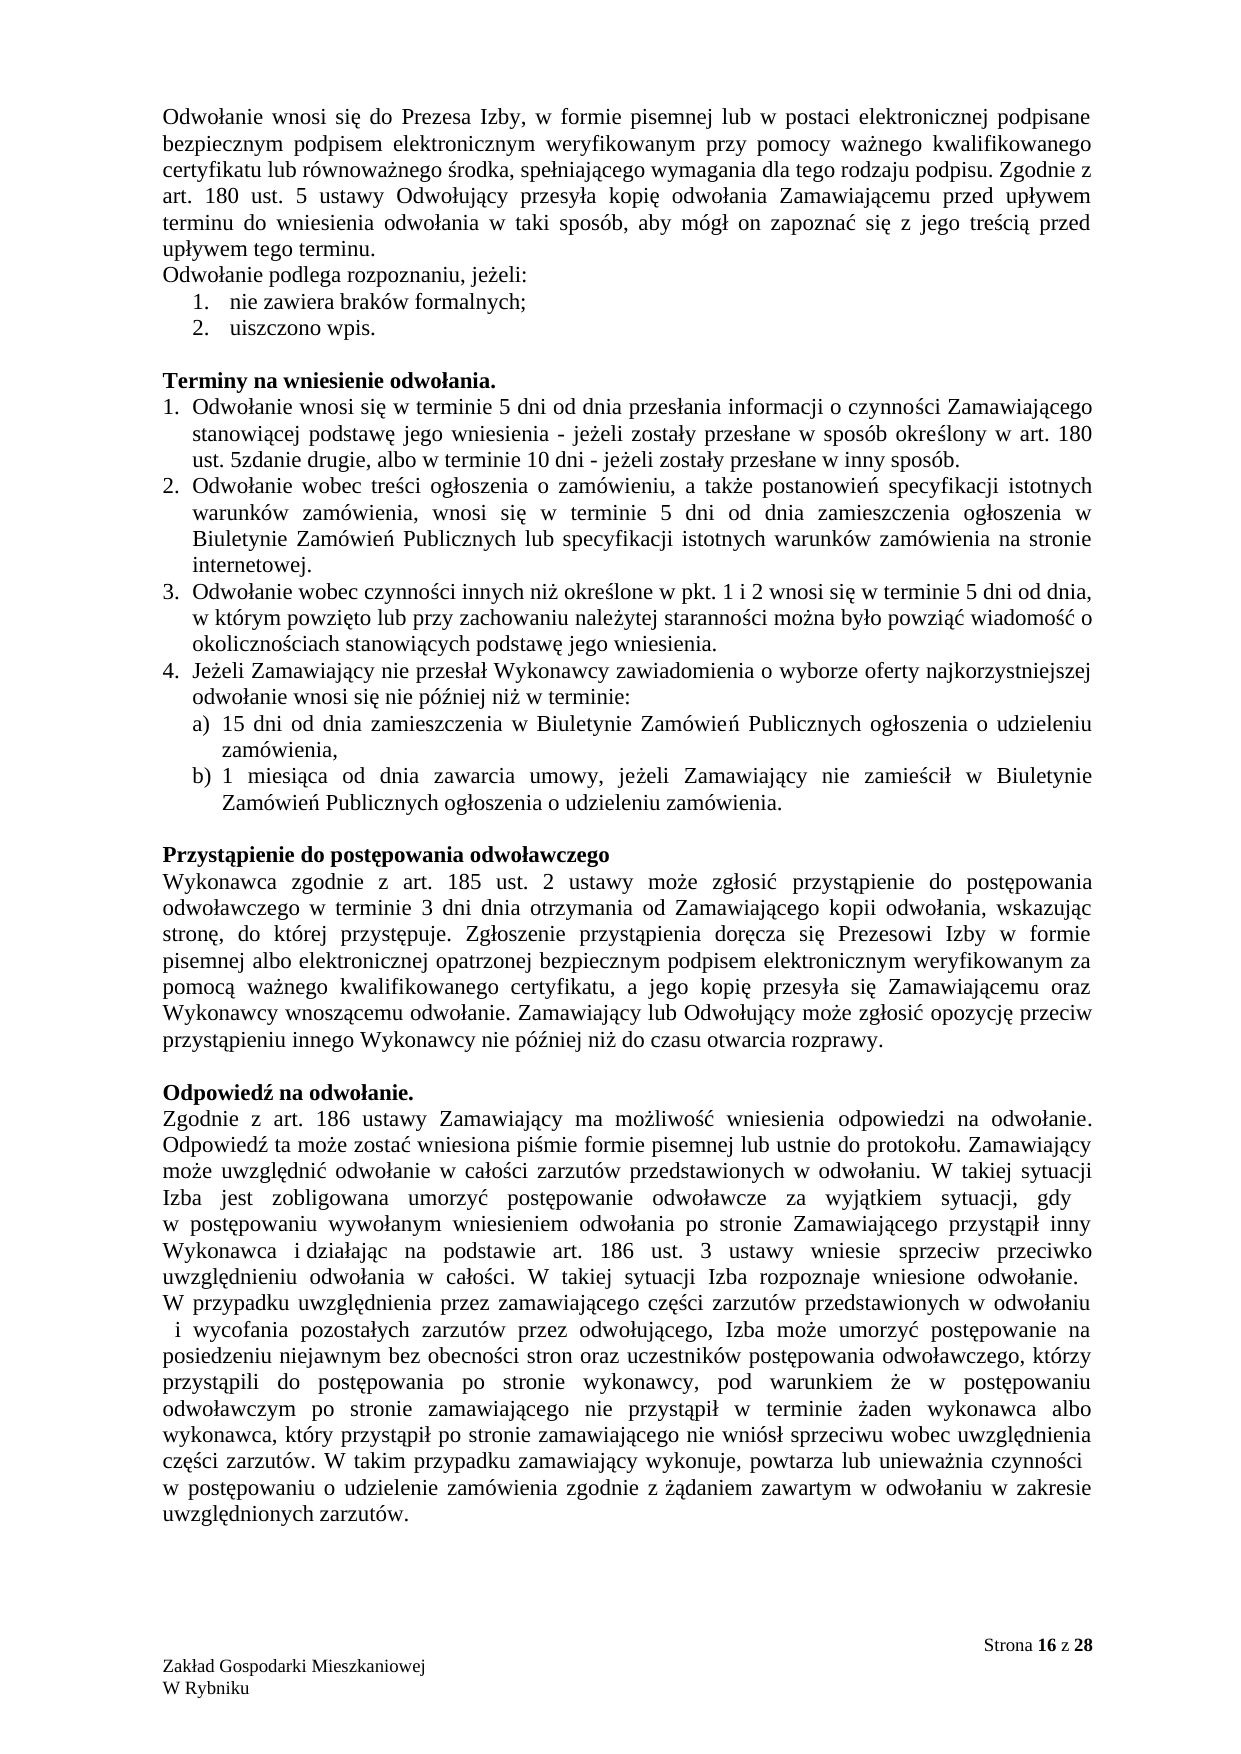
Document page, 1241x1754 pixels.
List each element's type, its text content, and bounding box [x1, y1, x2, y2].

list nie zawiera braków formalnych; [192, 288, 1092, 314]
text Przystąpienie do postępowania odwoławczego [162, 841, 1092, 868]
list Jeżeli Zamawiający nie przesłał Wykonawcy zawiadomienia o wyborze oferty najkorzystniejszej odwołanie wnosi się nie później niż w terminie: [162, 657, 1092, 709]
text Terminy na wniesienie odwołania. [162, 367, 1092, 393]
list 15 dni od dnia zamieszczenia w Biuletynie Zamówień Publicznych ogłoszenia o udzieleniu zamówienia, [192, 709, 1092, 762]
text Odwołanie wnosi się do Prezesa Izby, w formie pisemnej lub w postaci elektronicznej podpisane bezpiecznym podpisem elektronicznym weryfikowanym przy pomocy ważnego kwalifikowanego certyfikatu lub równoważnego środka, spełniającego wymagania dla tego rodzaju podpisu. Zgodnie z art. 180 ust. 5 ustawy Odwołujący przesyła kopię odwołania Zamawiającemu przed upływem terminu do wniesienia odwołania w taki sposób, aby mógł on zapoznać się z jego treścią przed upływem tego terminu. [162, 103, 1092, 262]
list uiszczono wpis. [192, 314, 1092, 341]
text Wykonawca zgodnie z art. 185 ust. 2 ustawy może zgłosić przystąpienie do postępowania odwoławczego w terminie 3 dni dnia otrzymania od Zamawiającego kopii odwołania, wskazując stronę, do której przystępuje. Zgłoszenie przystąpienia doręcza się Prezesowi Izby w formie pisemnej albo elektronicznej opatrzonej bezpiecznym podpisem elektronicznym weryfikowanym za pomocą ważnego kwalifikowanego certyfikatu, a jego kopię przesyła się Zamawiającemu oraz Wykonawcy wnoszącemu odwołanie. Zamawiający lub Odwołujący może zgłosić opozycję przeciw przystąpieniu innego Wykonawcy nie później niż do czasu otwarcia rozprawy. [162, 868, 1092, 1052]
list Odwołanie wobec treści ogłoszenia o zamówieniu, a także postanowień specyfikacji istotnych warunków zamówienia, wnosi się w terminie 5 dni od dnia zamieszczenia ogłoszenia w Biuletynie Zamówień Publicznych lub specyfikacji istotnych warunków zamówienia na stronie internetowej. [162, 472, 1092, 578]
list Odwołanie wobec czynności innych niż określone w pkt. 1 i 2 wnosi się w terminie 5 dni od dnia, w którym powzięto lub przy zachowaniu należytej staranności można było powziąć wiadomość o okolicznościach stanowiących podstawę jego wniesienia. [162, 578, 1092, 657]
text Odpowiedź na odwołanie. [162, 1078, 1092, 1105]
list Odwołanie wnosi się w terminie 5 dni od dnia przesłania informacji o czynności Zamawiającego stanowiącej podstawę jego wniesienia - jeżeli zostały przesłane w sposób określony w art. 180 ust. 5zdanie drugie, albo w terminie 10 dni - jeżeli zostały przesłane w inny sposób. [162, 393, 1092, 472]
list 1 miesiąca od dnia zawarcia umowy, jeżeli Zamawiający nie zamieścił w Biuletynie Zamówień Publicznych ogłoszenia o udzieleniu zamówienia. [192, 762, 1092, 815]
text Odwołanie podlega rozpoznaniu, jeżeli: [162, 262, 1092, 288]
text Zgodnie z art. 186 ustawy Zamawiający ma możliwość wniesienia odpowiedzi na odwołanie. Odpowiedź ta może zostać wniesiona piśmie formie pisemnej lub ustnie do protokołu. Zamawiający może uwzględnić odwołanie w całości zarzutów przedstawionych w odwołaniu. W takiej sytuacji Izba jest zobligowana umorzyć postępowanie odwoławcze za wyjątkiem sytuacji, gdy w postępowaniu wywołanym wniesieniem odwołania po stronie Zamawiającego przystąpił inny Wykonawca i działając na podstawie art. 186 ust. 3 ustawy wniesie sprzeciw przeciwko uwzględnieniu odwołania w całości. W takiej sytuacji Izba rozpoznaje wniesione odwołanie. W przypadku uwzględnienia przez zamawiającego części zarzutów przedstawionych w odwołaniu i wycofania pozostałych zarzutów przez odwołującego, Izba może umorzyć postępowanie na posiedzeniu niejawnym bez obecności stron oraz uczestników postępowania odwoławczego, którzy przystąpili do postępowania po stronie wykonawcy, pod warunkiem że w postępowaniu odwoławczym po stronie zamawiającego nie przystąpił w terminie żaden wykonawca albo wykonawca, który przystąpił po stronie zamawiającego nie wniósł sprzeciwu wobec uwzględnienia części zarzutów. W takim przypadku zamawiający wykonuje, powtarza lub unieważnia czynności w postępowaniu o udzielenie zamówienia zgodnie z żądaniem zawartym w odwołaniu w zakresie uwzględnionych zarzutów. [162, 1105, 1092, 1527]
